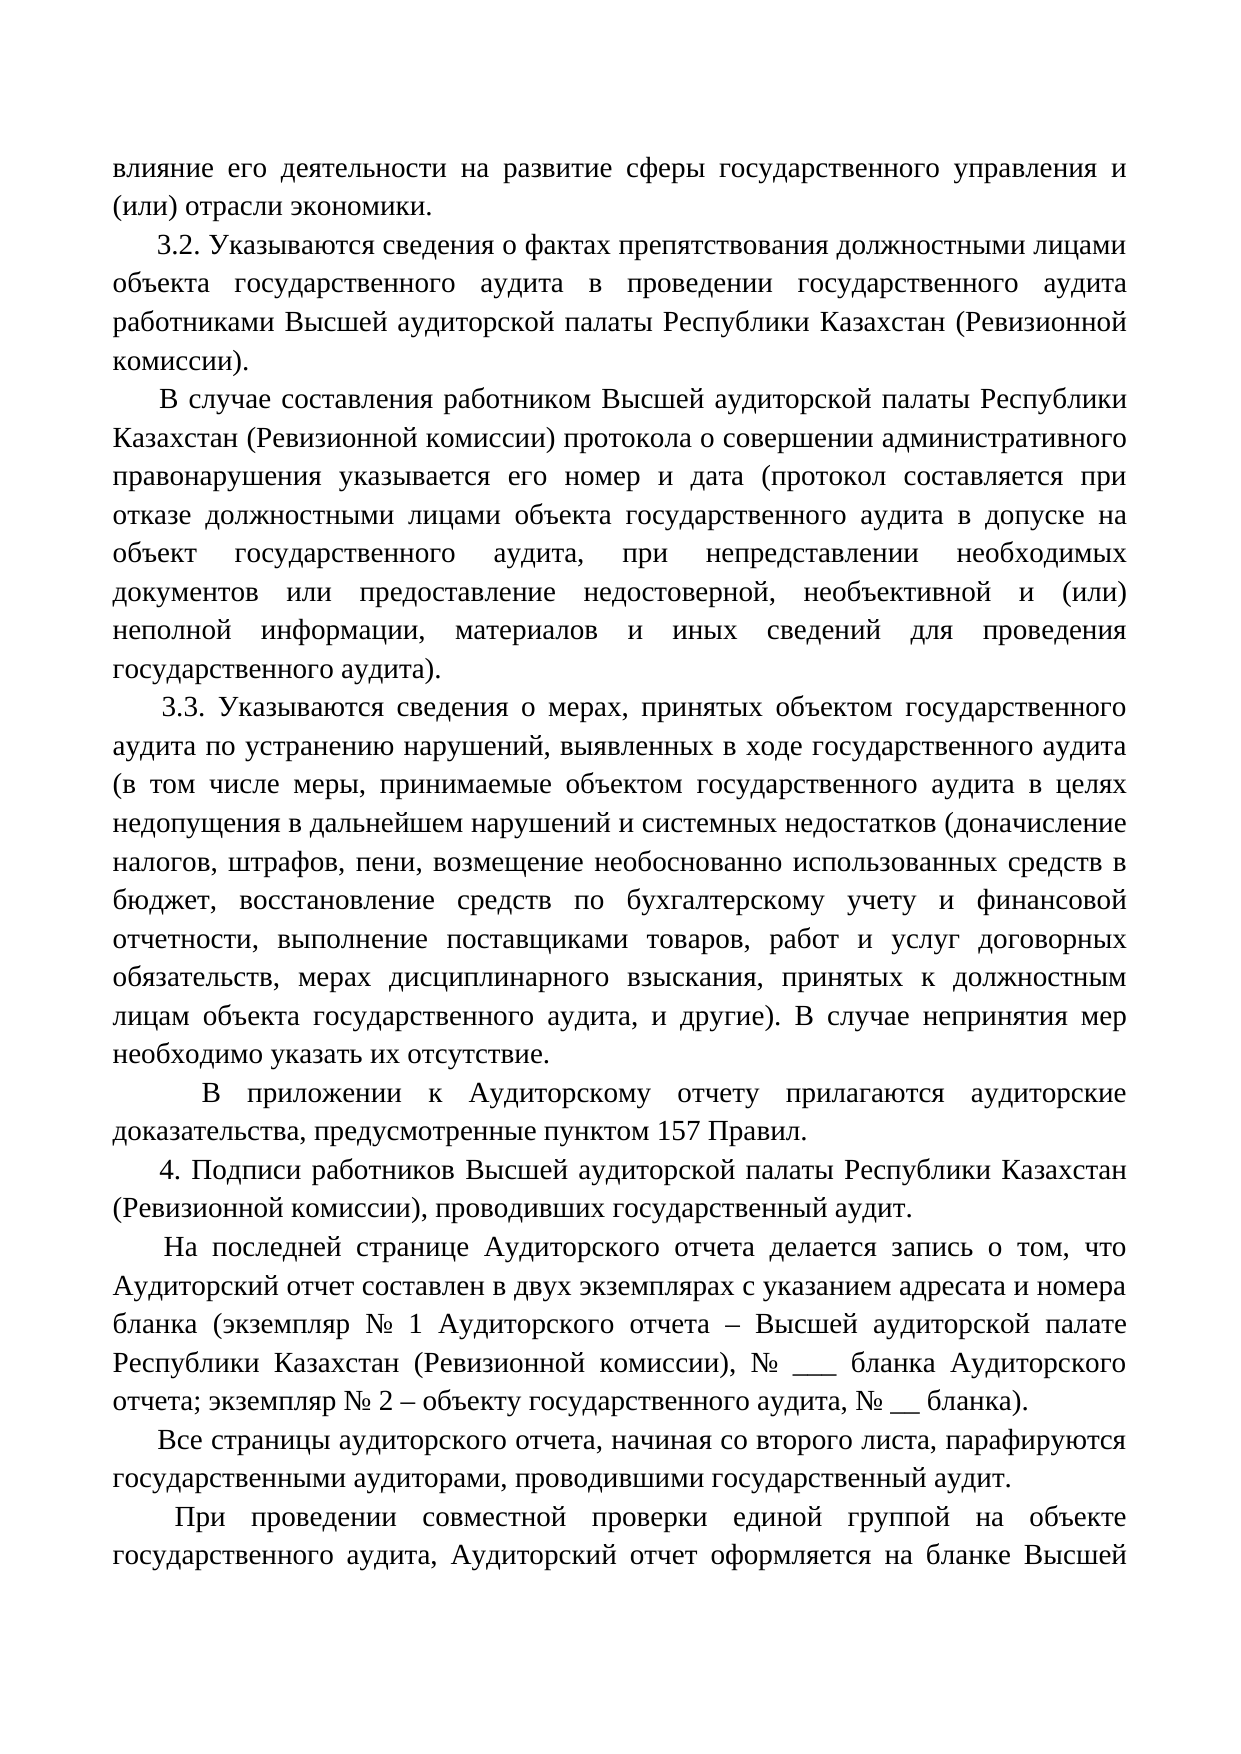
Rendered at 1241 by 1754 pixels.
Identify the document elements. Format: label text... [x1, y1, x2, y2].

text В случае составления работником Высшей аудиторской палаты Республики Казахстан (Ревизионной комиссии) протокола о совершении административного правонарушения указывается его номер и дата (протокол составляется при отказе должностными лицами объекта государственного аудита в допуске на объект государственного аудита, при непредставлении необходимых документов или предоставление недостоверной, необъективной и (или) неполной информации, материалов и иных сведений для проведения государственного аудита). [112, 381, 1128, 684]
text Все страницы аудиторского отчета, начиная со второго листа, парафируются государственными аудиторами, проводившими государственный аудит. [112, 1422, 1128, 1494]
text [112, 150, 1128, 222]
text На последней странице Аудиторского отчета делается запись о том, что Аудиторский отчет составлен в двух экземплярах с указанием адресата и номера бланка (экземпляр № 1 Аудиторского отчета – Высшей аудиторской палате Республики Казахстан (Ревизионной комиссии), № ___ бланка Аудиторского отчета; экземпляр № 2 – объекту государственного аудита, № __ бланка). [112, 1229, 1128, 1417]
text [112, 1499, 1128, 1571]
text В приложении к Аудиторскому отчету прилагаются аудиторские доказательства, предусмотренные пунктом 157 Правил. [112, 1075, 1128, 1147]
text 3.3. Указываются сведения о мерах, принятых объектом государственного аудита по устранению нарушений, выявленных в ходе государственного аудита (в том числе меры, принимаемые объектом государственного аудита в целях недопущения в дальнейшем нарушений и системных недостатков (доначисление налогов, штрафов, пени, возмещение необоснованно использованных средств в бюджет, восстановление средств по бухгалтерскому учету и финансовой отчетности, выполнение поставщиками товаров, работ и услуг договорных обязательств, мерах дисциплинарного взыскания, принятых к должностным лицам объекта государственного аудита, и другие). В случае непринятия мер необходимо указать их отсутствие. [112, 689, 1128, 1070]
text 3.2. Указываются сведения о фактах препятствования должностными лицами объекта государственного аудита в проведении государственного аудита работниками Высшей аудиторской палаты Республики Казахстан (Ревизионной комиссии). [112, 227, 1128, 376]
text 4. Подписи работников Высшей аудиторской палаты Республики Казахстан (Ревизионной комиссии), проводивших государственный аудит. [112, 1152, 1128, 1224]
